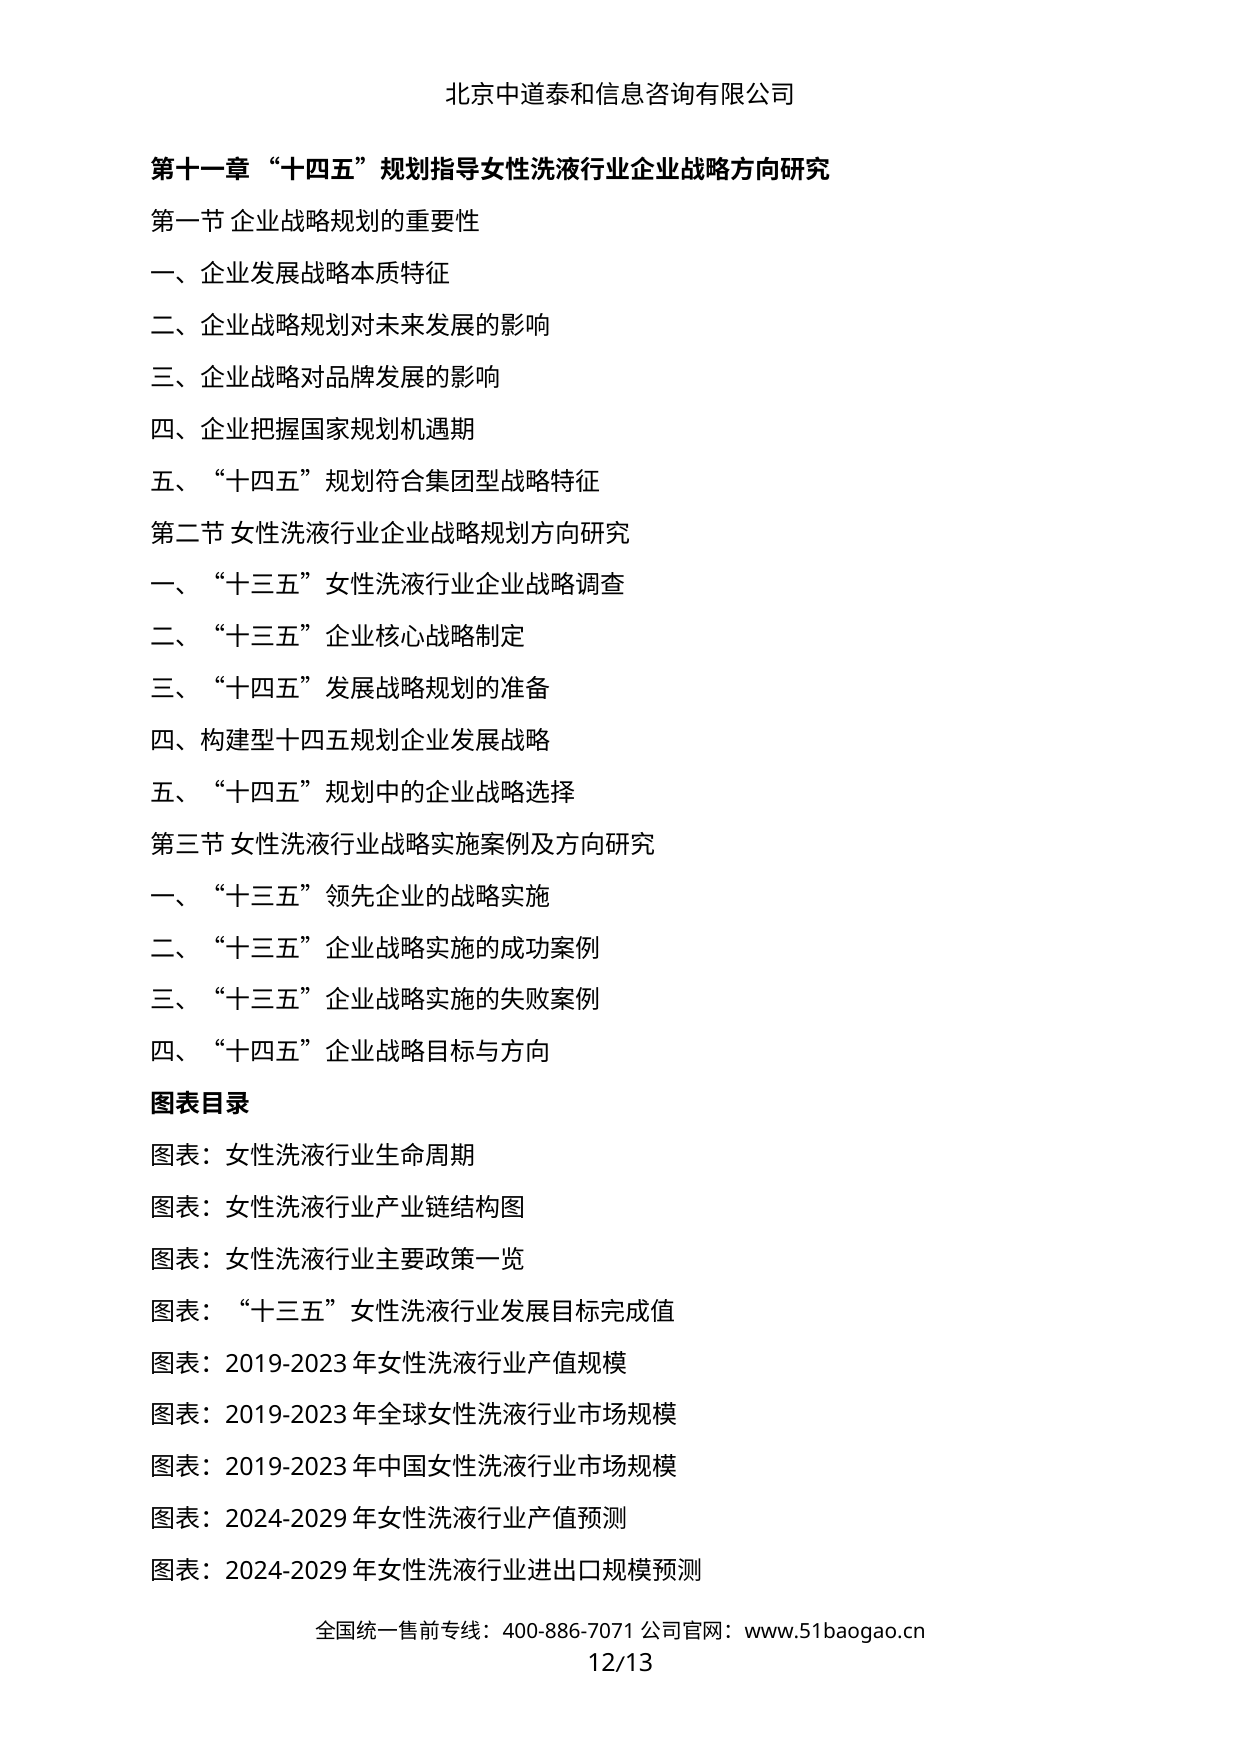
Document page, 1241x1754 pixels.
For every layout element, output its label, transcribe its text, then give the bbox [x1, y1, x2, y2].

text 图表目录 [150, 1084, 1090, 1120]
text 四、构建型十四五规划企业发展战略 [150, 721, 1090, 757]
text 二、“十三五”企业战略实施的成功案例 [150, 928, 1090, 964]
text 第三节 女性洗液行业战略实施案例及方向研究 [150, 824, 1090, 861]
text 四、“十四五”企业战略目标与方向 [150, 1032, 1090, 1068]
text 第二节 女性洗液行业企业战略规划方向研究 [150, 513, 1090, 549]
text 图表：女性洗液行业产业链结构图 [150, 1187, 1090, 1224]
text 五、“十四五”规划中的企业战略选择 [150, 772, 1090, 809]
text 第一节 企业战略规划的重要性 [150, 202, 1090, 238]
text 四、企业把握国家规划机遇期 [150, 409, 1090, 446]
text 一、“十三五”领先企业的战略实施 [150, 876, 1090, 912]
text 图表：“十三五”女性洗液行业发展目标完成值 [150, 1291, 1090, 1327]
text 图表：2019-2023年中国女性洗液行业市场规模 [150, 1447, 1090, 1483]
text 五、“十四五”规划符合集团型战略特征 [150, 461, 1090, 497]
text 第十一章 “十四五”规划指导女性洗液行业企业战略方向研究 [150, 150, 1090, 186]
text 三、“十四五”发展战略规划的准备 [150, 669, 1090, 705]
text 图表：2024-2029年女性洗液行业产值预测 [150, 1499, 1090, 1535]
text 三、“十三五”企业战略实施的失败案例 [150, 980, 1090, 1016]
text 二、“十三五”企业核心战略制定 [150, 617, 1090, 653]
text 图表：2024-2029年女性洗液行业进出口规模预测 [150, 1551, 1090, 1587]
text 图表：女性洗液行业生命周期 [150, 1136, 1090, 1172]
text 二、企业战略规划对未来发展的影响 [150, 306, 1090, 342]
text 图表：女性洗液行业主要政策一览 [150, 1239, 1090, 1276]
text 图表：2019-2023年女性洗液行业产值规模 [150, 1343, 1090, 1379]
text 三、企业战略对品牌发展的影响 [150, 357, 1090, 394]
text 一、“十三五”女性洗液行业企业战略调查 [150, 565, 1090, 601]
text 一、企业发展战略本质特征 [150, 254, 1090, 290]
text 图表：2019-2023年全球女性洗液行业市场规模 [150, 1395, 1090, 1431]
